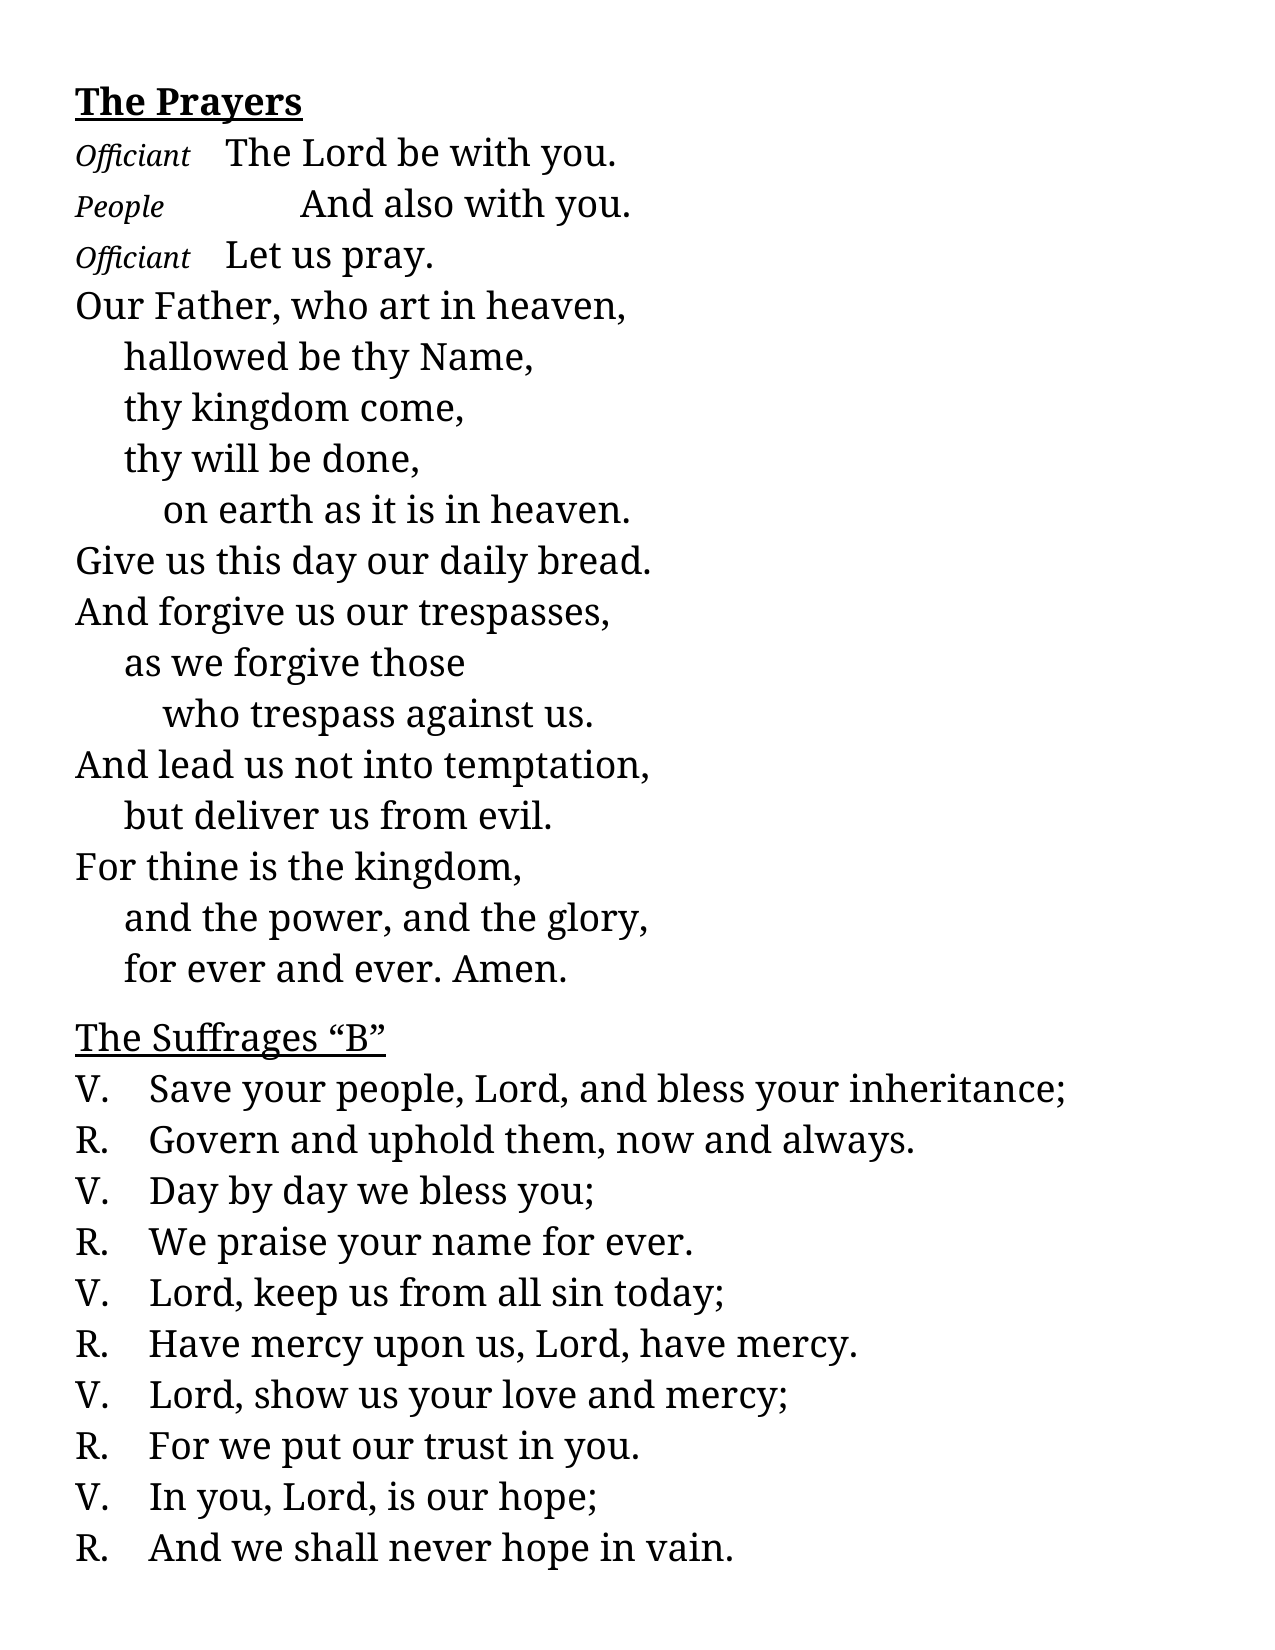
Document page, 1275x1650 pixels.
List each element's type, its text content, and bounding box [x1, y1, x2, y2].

text The Prayers [75, 75, 1200, 126]
text And lead us not into temptation, [75, 738, 1200, 789]
text Officiant Let us pray. [75, 228, 1200, 279]
text and the power, and the glory, [75, 892, 1200, 943]
text And forgive us our trespasses, [75, 585, 1200, 636]
text for ever and ever. Amen. [75, 943, 1200, 994]
text thy kingdom come, [75, 381, 1200, 432]
text as we forgive those [75, 636, 1200, 687]
text For thine is the kingdom, [75, 841, 1200, 892]
text Give us this day our daily bread. [75, 534, 1200, 585]
text V. Save your people, Lord, and bless your inheritance; R. Govern and uphold them, now and always. V. Day by day we bless you; R. We praise your name for ever. V. Lord, keep us from all sin today; R. Have mercy upon us, Lord, have mercy. V. Lord, show us your love and mercy; R. For we put our trust in you. V. In you, Lord, is our hope; R. And we shall never hope in vain. [75, 1062, 1200, 1572]
text who trespass against us. [75, 687, 1200, 738]
text Our Father, who art in heaven, [75, 279, 1200, 330]
text Officiant The Lord be with you. [75, 126, 1200, 177]
text hallowed be thy Name, [75, 330, 1200, 381]
text The Suffrages “B” [75, 1011, 1200, 1062]
text on earth as it is in heaven. [75, 483, 1200, 534]
text but deliver us from evil. [75, 789, 1200, 841]
text thy will be done, [75, 432, 1200, 483]
text People And also with you. [75, 177, 1200, 228]
